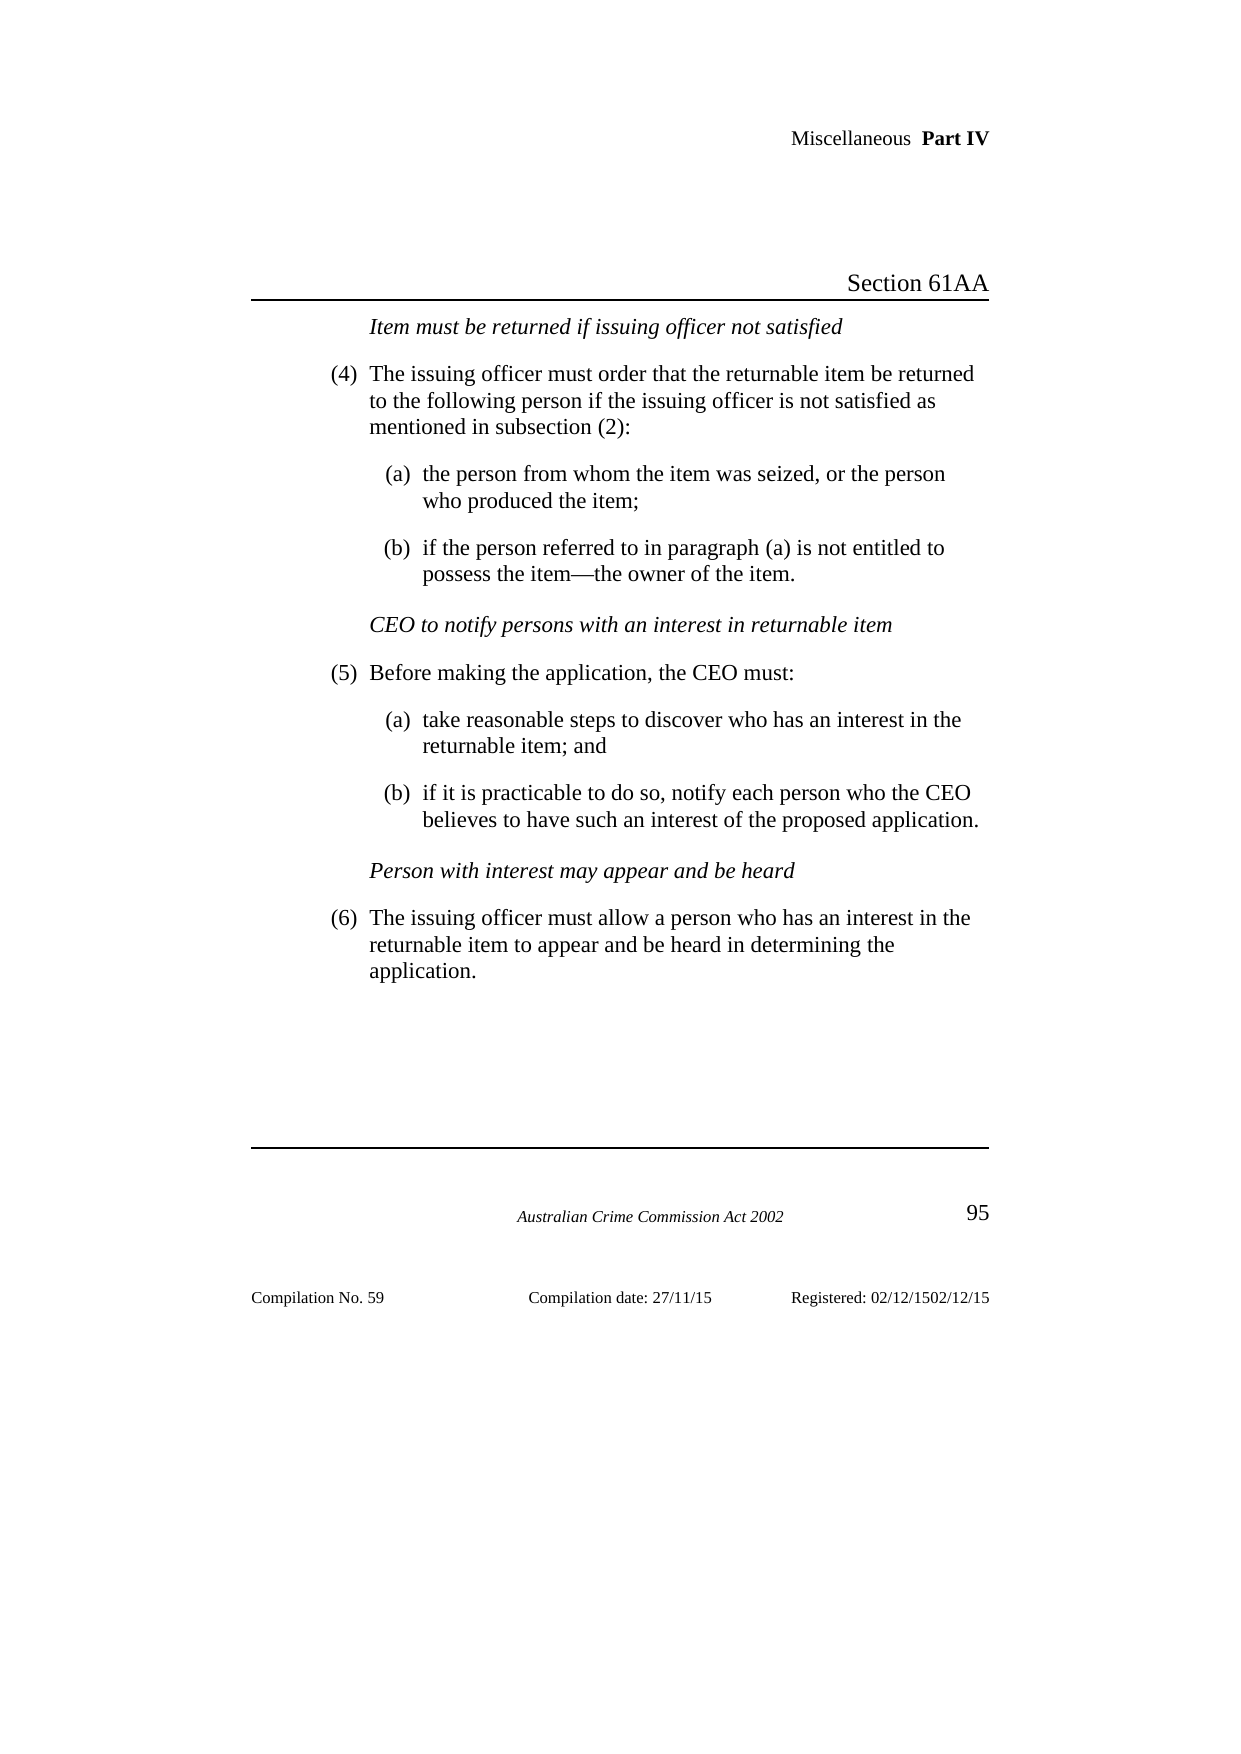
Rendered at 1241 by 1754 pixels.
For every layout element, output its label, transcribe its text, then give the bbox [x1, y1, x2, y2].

text (b) if the person referred to in paragraph (a) is not entitled to possess the item—the owner of the item. [251, 534, 989, 587]
text Person with interest may appear and be heard [369, 857, 989, 883]
text (a) the person from whom the item was seized, or the person who produced the item; [251, 460, 989, 513]
text (4) The issuing officer must order that the returnable item be returned to the following person if the issuing officer is not satisfied as mentioned in subsection (2): [251, 360, 989, 439]
text (a) take reasonable steps to discover who has an interest in the returnable item; and [251, 706, 989, 759]
text (5) Before making the application, the CEO must: [251, 659, 989, 685]
text (b) if it is practicable to do so, notify each person who the CEO believes to have such an interest of the proposed application. [251, 779, 989, 832]
text (6) The issuing officer must allow a person who has an interest in the returnable item to appear and be heard in determining the application. [251, 904, 989, 983]
text CEO to notify persons with an interest in returnable item [369, 612, 989, 638]
text Item must be returned if issuing officer not satisfied [369, 313, 989, 339]
